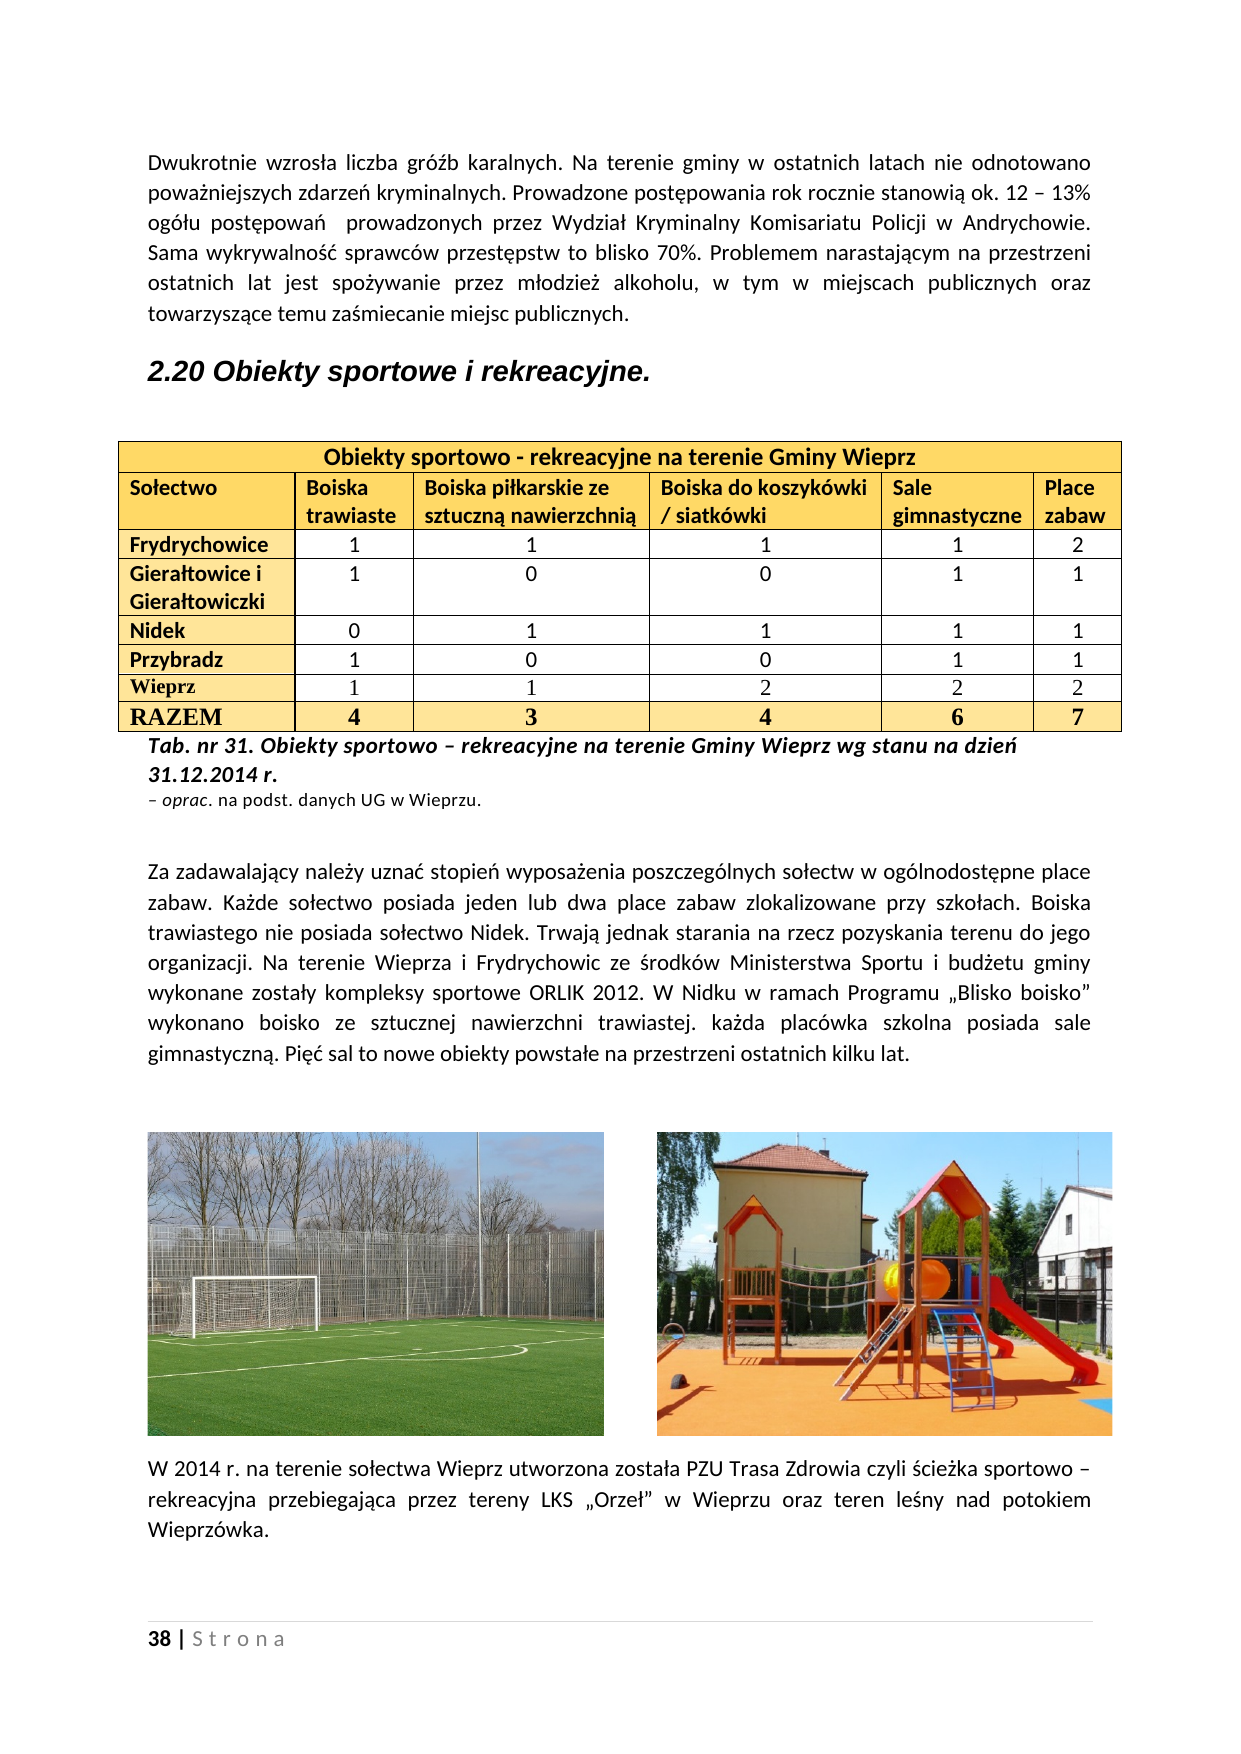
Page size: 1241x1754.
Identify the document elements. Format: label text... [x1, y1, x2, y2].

table_cell 1 [882, 645, 1033, 673]
text Tab. nr 31. Obiekty sportowo – rekreacyjne na terenie Gminy Wieprz wg stanu na dzień 31.12.2014 r. [148, 732, 1093, 788]
table_cell 4 [296, 702, 413, 731]
table_cell 1 [296, 530, 413, 558]
table_cell Przybradz [119, 645, 294, 673]
table_cell 0 [650, 559, 881, 615]
table_cell RAZEM [119, 702, 294, 731]
text Za zadawalający należy uznać stopień wyposażenia poszczególnych sołectw w ogólnodostępne place zabaw. Każde sołectwo posiada jeden lub dwa place zabaw zlokalizowane przy szkołach. Boiska trawiastego nie posiada sołectwo Nidek. Trwają jednak starania na rzecz pozyskania terenu do jego organizacji. Na terenie Wieprza i Frydrychowic ze środków Ministerstwa Sportu i budżetu gminy wykonane zostały kompleksy sportowe ORLIK 2012. W Nidku w ramach Programu „Blisko boisko” wykonano boisko ze sztucznej nawierzchni trawiastej. każda placówka szkolna posiada sale gimnastyczną. Pięć sal to nowe obiekty powstałe na przestrzeni ostatnich kilku lat. [148, 857, 1093, 1067]
table_cell 7 [1034, 702, 1121, 731]
table_cell Boiska piłkarskie ze sztuczną nawierzchnią [414, 473, 649, 529]
table_cell Place zabaw [1034, 473, 1121, 529]
table_cell Wieprz [119, 675, 294, 701]
table_cell 1 [1034, 645, 1121, 673]
table_cell 1 [1034, 559, 1121, 615]
table_cell 2 [650, 675, 881, 701]
picture [147, 1132, 604, 1436]
table_cell 0 [414, 645, 649, 673]
table_cell Frydrychowice [119, 530, 294, 558]
table_cell 2 [1034, 675, 1121, 701]
table_cell 1 [296, 675, 413, 701]
table_cell 1 [650, 616, 881, 644]
table_cell Nidek [119, 616, 294, 644]
table_cell 1 [414, 530, 649, 558]
table_cell 4 [650, 702, 881, 731]
text – oprac. na podst. danych UG w Wieprzu. [148, 788, 1093, 811]
table_cell 3 [414, 702, 649, 731]
table_cell Boiska trawiaste [296, 473, 413, 529]
table_cell 0 [296, 616, 413, 644]
table_cell Gierałtowice i Gierałtowiczki [119, 559, 294, 615]
picture [657, 1132, 1113, 1436]
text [148, 148, 1093, 327]
table_cell 1 [882, 530, 1033, 558]
table_cell 1 [296, 559, 413, 615]
table_cell 0 [650, 645, 881, 673]
table_cell 1 [882, 559, 1033, 615]
table_cell 6 [882, 702, 1033, 731]
table_cell 1 [414, 675, 649, 701]
table_cell Sale gimnastyczne [882, 473, 1033, 529]
table_header Obiekty sportowo - rekreacyjne na terenie Gminy Wieprz [119, 442, 1121, 472]
table_cell Sołectwo [119, 473, 294, 529]
table_cell 1 [1034, 616, 1121, 644]
subtitle 2.20 Obiekty sportowe i rekreacyjne. [148, 354, 1093, 387]
table_cell 1 [414, 616, 649, 644]
table_cell 2 [1034, 530, 1121, 558]
table_cell 1 [882, 616, 1033, 644]
table_cell 0 [414, 559, 649, 615]
table_cell 2 [882, 675, 1033, 701]
table_cell 1 [650, 530, 881, 558]
table_cell 1 [296, 645, 413, 673]
table_cell Boiska do koszykówki / siatkówki [650, 473, 881, 529]
text W 2014 r. na terenie sołectwa Wieprz utworzona została PZU Trasa Zdrowia czyli ścieżka sportowo – rekreacyjna przebiegająca przez tereny LKS „Orzeł” w Wieprzu oraz teren leśny nad potokiem Wieprzówka. [148, 1454, 1093, 1543]
